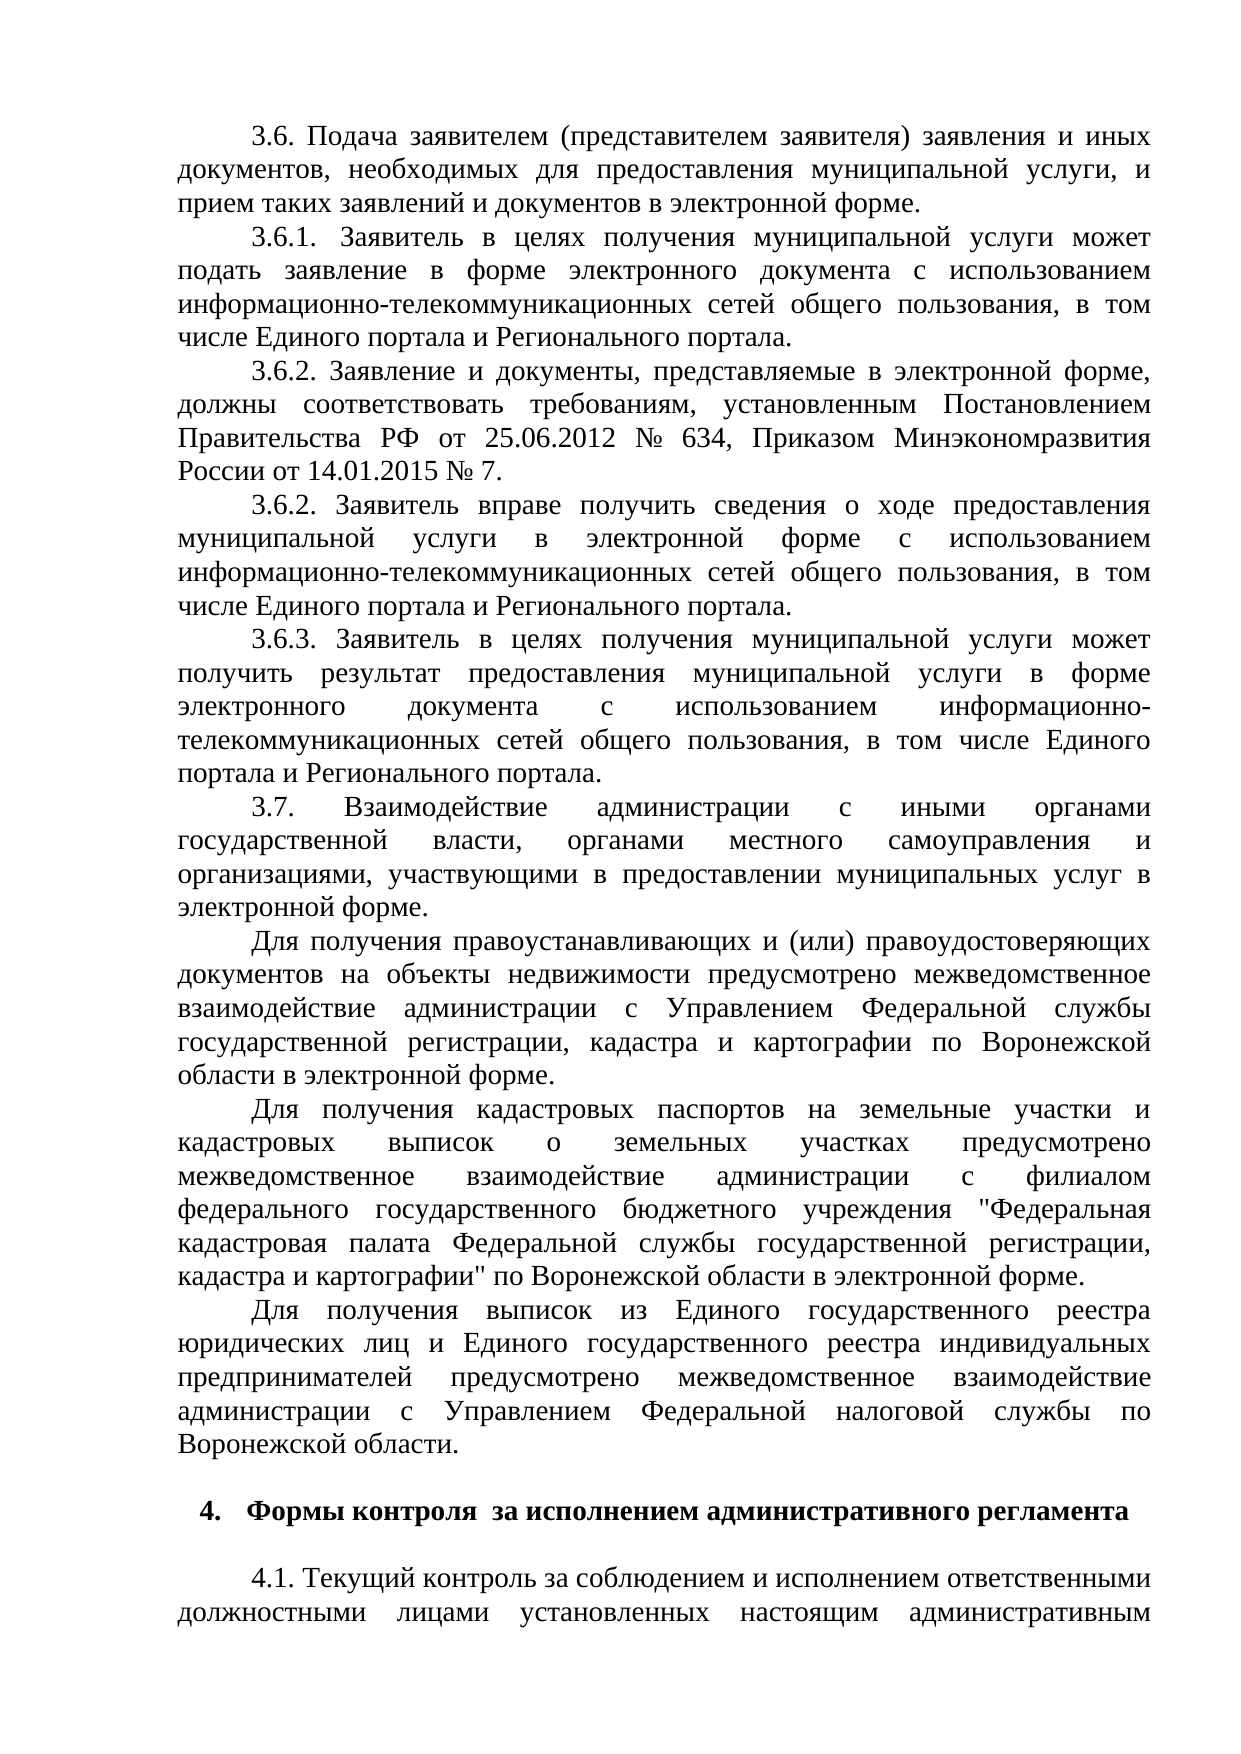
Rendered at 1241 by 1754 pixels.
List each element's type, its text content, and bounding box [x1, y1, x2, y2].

text Для получения кадастровых паспортов на земельные участки и кадастровых выписок о земельных участках предусмотрено межведомственное взаимодействие администрации с филиалом федерального государственного бюджетного учреждения "Федеральная кадастровая палата Федеральной службы государственной регистрации, кадастра и картографии" по Воронежской области в электронной форме. [177, 1091, 1152, 1292]
text Для получения правоустанавливающих и (или) правоудостоверяющих документов на объекты недвижимости предусмотрено межведомственное взаимодействие администрации с Управлением Федеральной службы государственной регистрации, кадастра и картографии по Воронежской области в электронной форме. [177, 923, 1152, 1091]
text 3.6.2. Заявитель вправе получить сведения о ходе предоставления муниципальной услуги в электронной форме с использованием информационно-телекоммуникационных сетей общего пользования, в том числе Единого портала и Регионального портала. [177, 487, 1152, 621]
text 3.6. Подача заявителем (представителем заявителя) заявления и иных документов, необходимых для предоставления муниципальной услуги, и прием таких заявлений и документов в электронной форме. [177, 118, 1152, 219]
text 3.6.2. Заявление и документы, представляемые в электронной форме, должны соответствовать требованиям, установленным Постановлением Правительства РФ от 25.06.2012 № 634, Приказом Минэкономразвития России от 14.01.2015 № 7. [177, 353, 1152, 487]
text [177, 1560, 1152, 1627]
text 3.6.3. Заявитель в целях получения муниципальной услуги может получить результат предоставления муниципальной услуги в форме электронного документа с использованием информационно-телекоммуникационных сетей общего пользования, в том числе Единого портала и Регионального портала. [177, 621, 1152, 789]
text Для получения выписок из Единого государственного реестра юридических лиц и Единого государственного реестра индивидуальных предпринимателей предусмотрено межведомственное взаимодействие администрации с Управлением Федеральной налоговой службы по Воронежской области. [177, 1292, 1152, 1460]
list Формы контроля за исполнением административного регламента [177, 1493, 1152, 1527]
text 3.6.1. Заявитель в целях получения муниципальной услуги может подать заявление в форме электронного документа с использованием информационно-телекоммуникационных сетей общего пользования, в том числе Единого портала и Регионального портала. [177, 219, 1152, 353]
text 3.7. Взаимодействие администрации с иными органами государственной власти, органами местного самоуправления и организациями, участвующими в предоставлении муниципальных услуг в электронной форме. [177, 789, 1152, 923]
